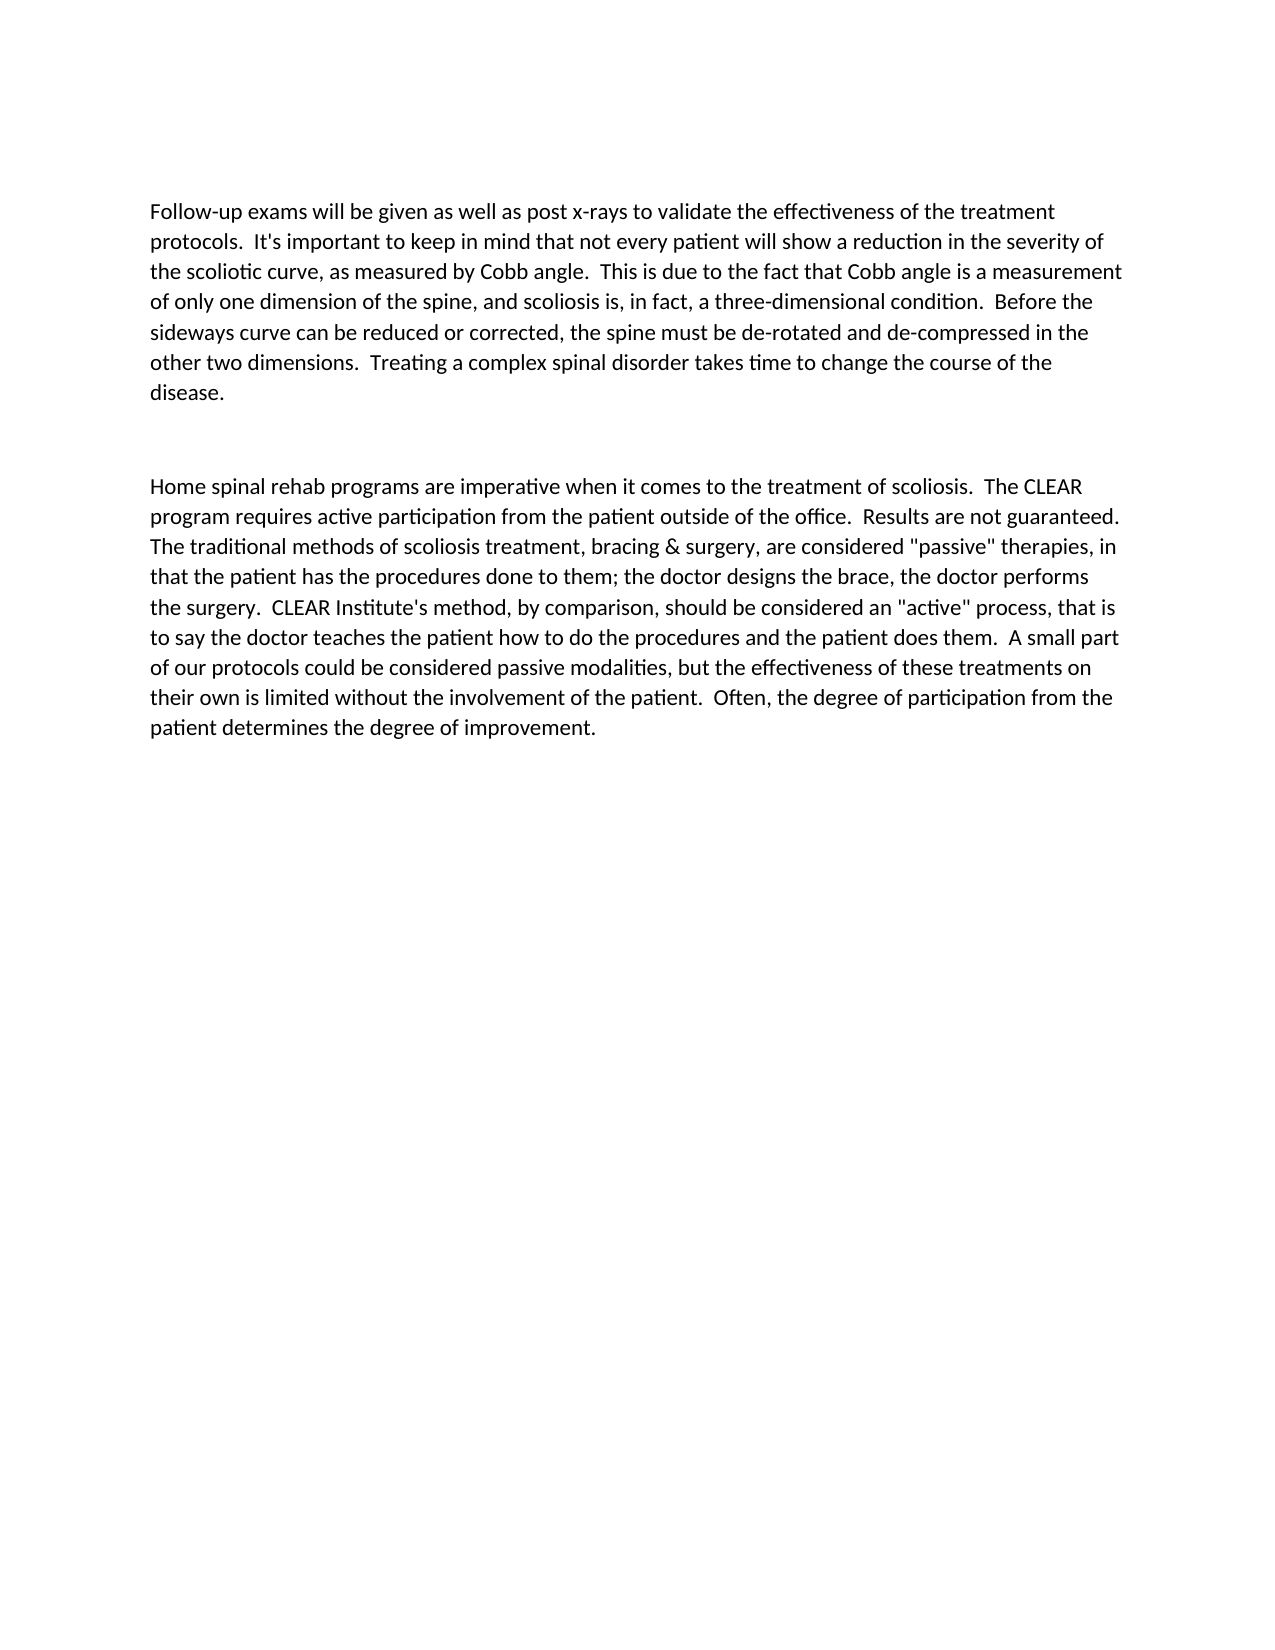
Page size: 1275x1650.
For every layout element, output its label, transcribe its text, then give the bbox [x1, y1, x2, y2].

text Follow-up exams will be given as well as post x-rays to validate the effectiveness of the treatment protocols. It's important to keep in mind that not every patient will show a reduction in the severity of the scoliotic curve, as measured by Cobb angle. This is due to the fact that Cobb angle is a measurement of only one dimension of the spine, and scoliosis is, in fact, a three-dimensional condition. Before the sideways curve can be reduced or corrected, the spine must be de-rotated and de-compressed in the other two dimensions. Treating a complex spinal disorder takes time to change the course of the disease. [150, 197, 1125, 406]
text Home spinal rehab programs are imperative when it comes to the treatment of scoliosis. The CLEAR program requires active participation from the patient outside of the office. Results are not guaranteed. The traditional methods of scoliosis treatment, bracing & surgery, are considered "passive" therapies, in that the patient has the procedures done to them; the doctor designs the brace, the doctor performs the surgery. CLEAR Institute's method, by comparison, should be considered an "active" process, that is to say the doctor teaches the patient how to do the procedures and the patient does them. A small part of our protocols could be considered passive modalities, but the effectiveness of these treatments on their own is limited without the involvement of the patient. Often, the degree of participation from the patient determines the degree of improvement. [150, 472, 1125, 742]
